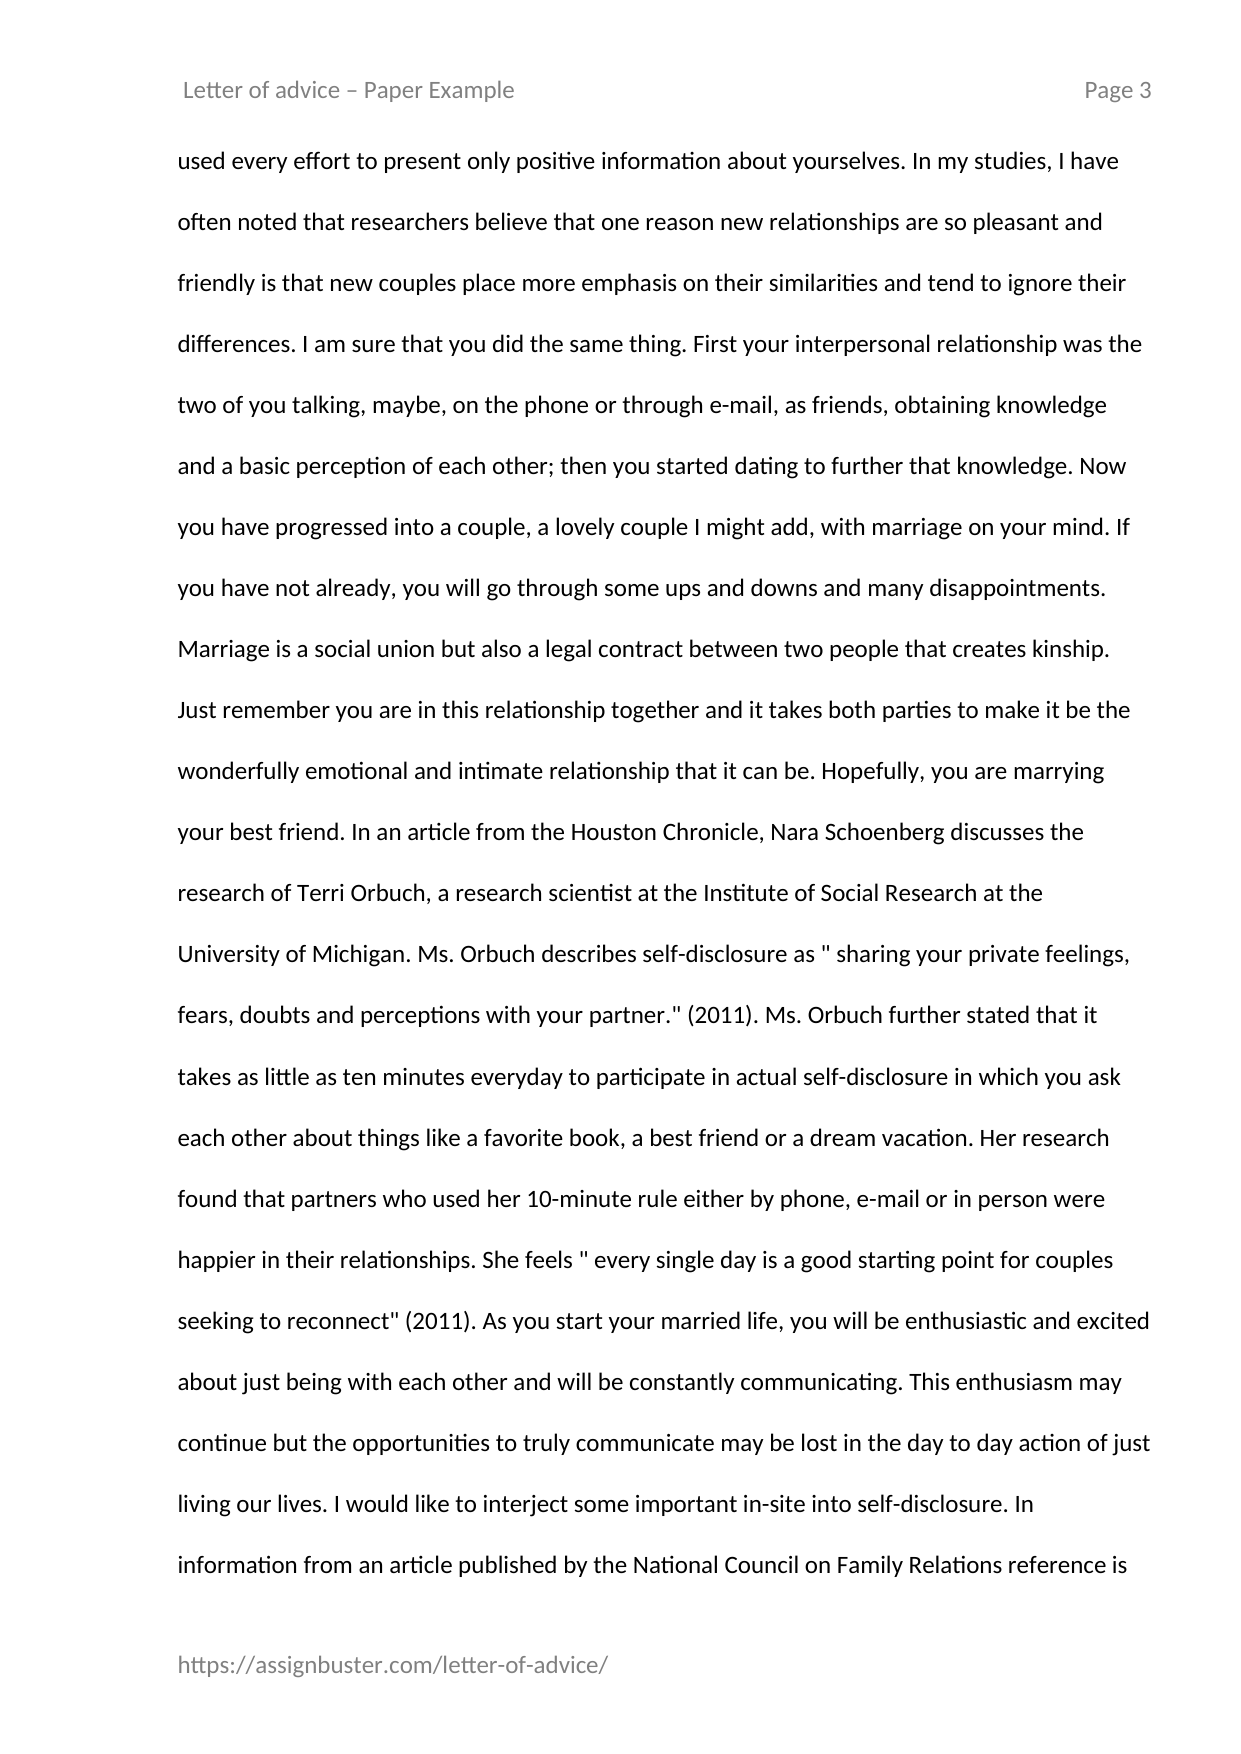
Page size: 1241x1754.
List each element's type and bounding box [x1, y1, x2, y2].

text [177, 145, 1152, 1579]
